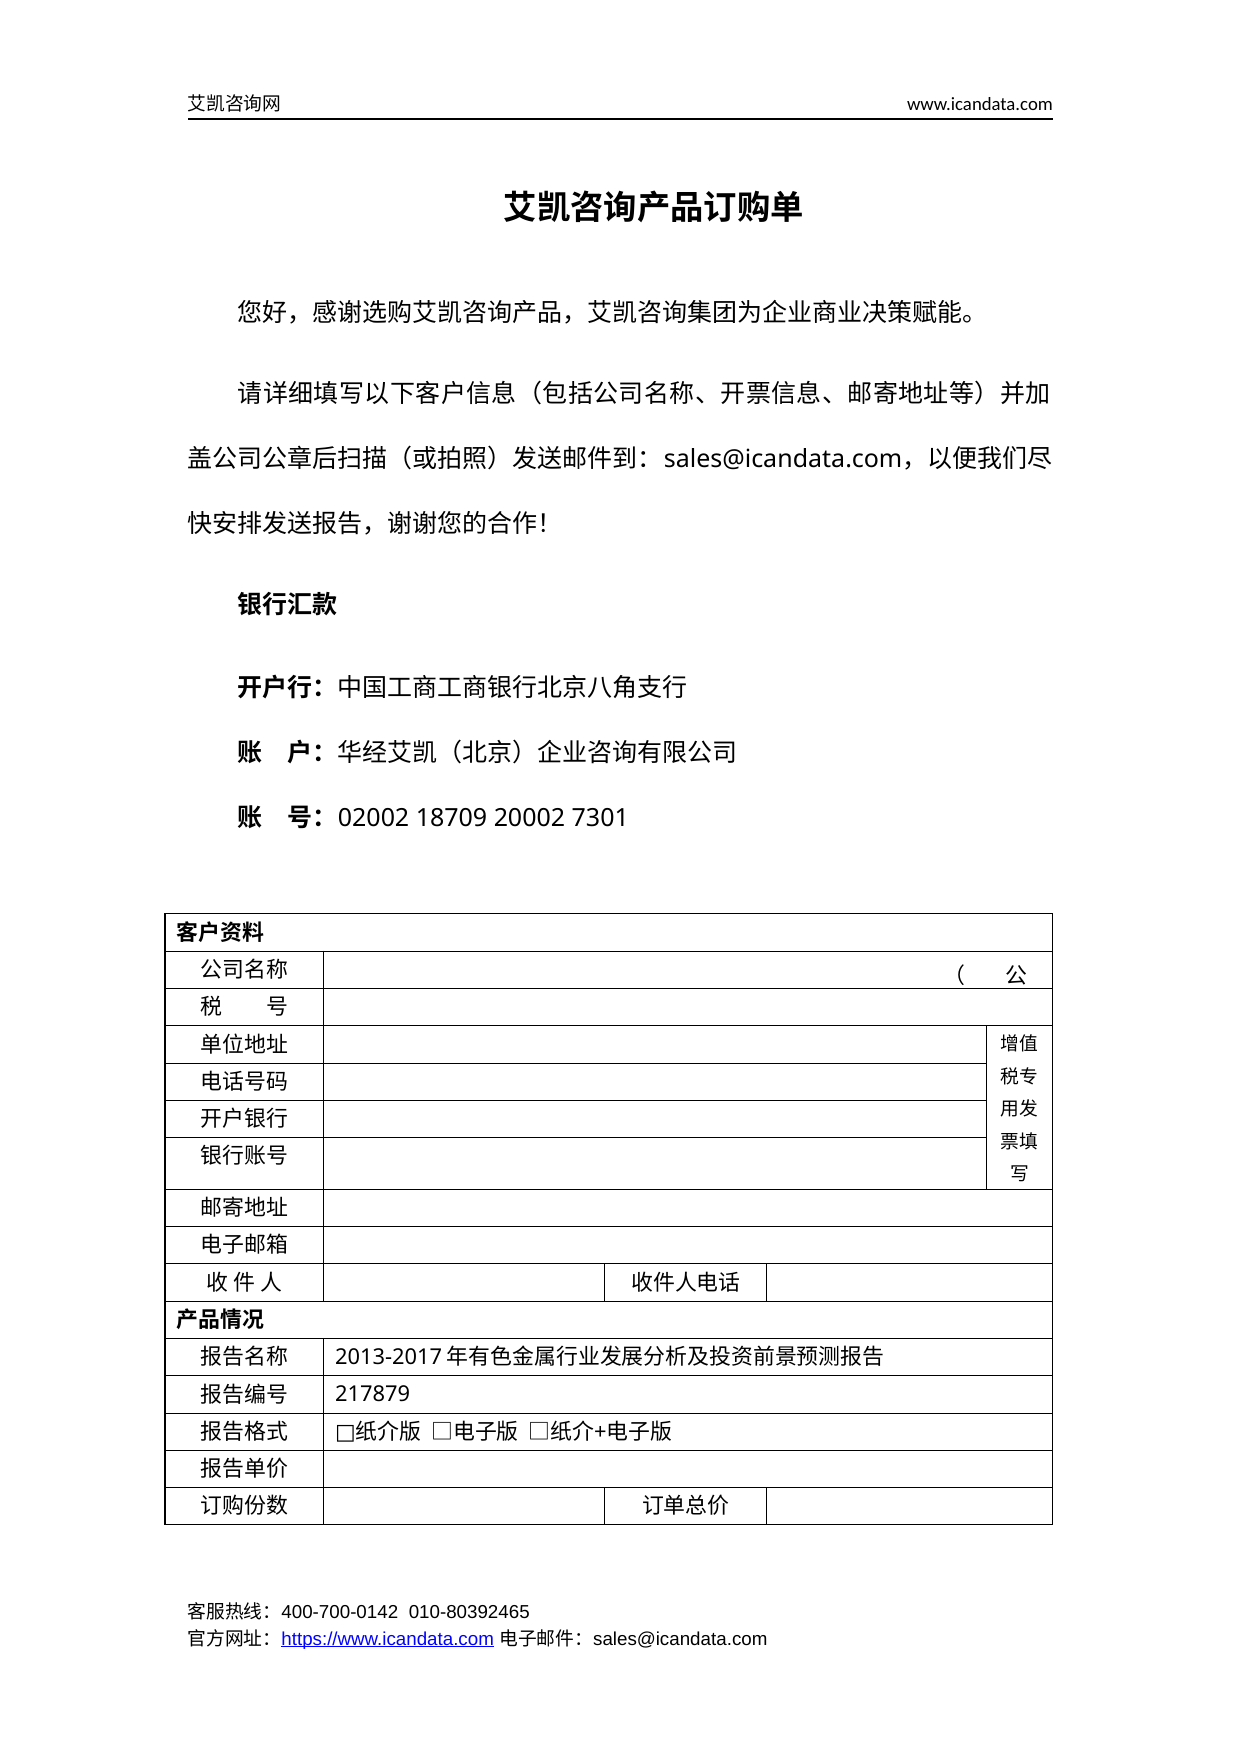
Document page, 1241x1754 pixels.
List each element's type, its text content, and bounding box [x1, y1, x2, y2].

table_cell 税 号 [166, 989, 323, 1025]
table_cell □纸介版 □电子版 □纸介+电子版 [324, 1414, 1052, 1450]
table_cell 电子邮箱 [166, 1227, 323, 1263]
table_cell [767, 1264, 1052, 1301]
table_cell 订购份数 [166, 1488, 323, 1524]
table_cell 银行账号 [166, 1138, 323, 1189]
text 您好，感谢选购艾凯咨询产品，艾凯咨询集团为企业商业决策赋能。 [187, 278, 1053, 343]
table_cell 订单总价 [605, 1488, 766, 1524]
table_cell 公司名称 [166, 952, 323, 988]
table_cell 报告格式 [166, 1414, 323, 1450]
table_cell [324, 1064, 986, 1100]
table_cell 收 件 人 [166, 1264, 323, 1301]
table_cell 报告单价 [166, 1451, 323, 1487]
table_cell [324, 1190, 1052, 1226]
table_cell [324, 1264, 604, 1301]
table_cell 报告名称 [166, 1339, 323, 1375]
text 艾凯咨询产品订购单 [187, 172, 1053, 237]
table_cell 开户银行 [166, 1101, 323, 1137]
table_cell 收件人电话 [605, 1264, 766, 1301]
table_cell 217879 [324, 1376, 1052, 1412]
table_cell [324, 952, 1052, 988]
table_cell [324, 1101, 986, 1137]
table_cell [324, 989, 1052, 1025]
table_cell 邮寄地址 [166, 1190, 323, 1226]
table_cell [324, 1451, 1052, 1487]
table_cell 报告编号 [166, 1376, 323, 1412]
text 账 户：华经艾凯（北京）企业咨询有限公司 [187, 718, 1053, 783]
table_cell 2013-2017年有色金属行业发展分析及投资前景预测报告 [324, 1339, 1052, 1375]
text 银行汇款 [187, 570, 1053, 635]
table_cell 电话号码 [166, 1064, 323, 1100]
table_cell 增值税专用发票填写 [987, 1026, 1052, 1189]
table_cell 产品情况 [166, 1302, 1052, 1338]
table_cell [324, 1488, 604, 1524]
table_cell 单位地址 [166, 1026, 323, 1062]
table_cell [324, 1026, 986, 1062]
table_header 客户资料 [166, 914, 1052, 951]
table_cell [324, 1227, 1052, 1263]
text 开户行：中国工商工商银行北京八角支行 [187, 653, 1053, 718]
text 账 号：02002 18709 20002 7301 [187, 783, 1053, 848]
table_cell [324, 1138, 986, 1189]
table_cell [767, 1488, 1052, 1524]
text 请详细填写以下客户信息（包括公司名称、开票信息、邮寄地址等）并加盖公司公章后扫描（或拍照）发送邮件到：sales@icandata.com，以便我们尽快安排发送报告，谢谢您的合作！ [187, 359, 1053, 554]
